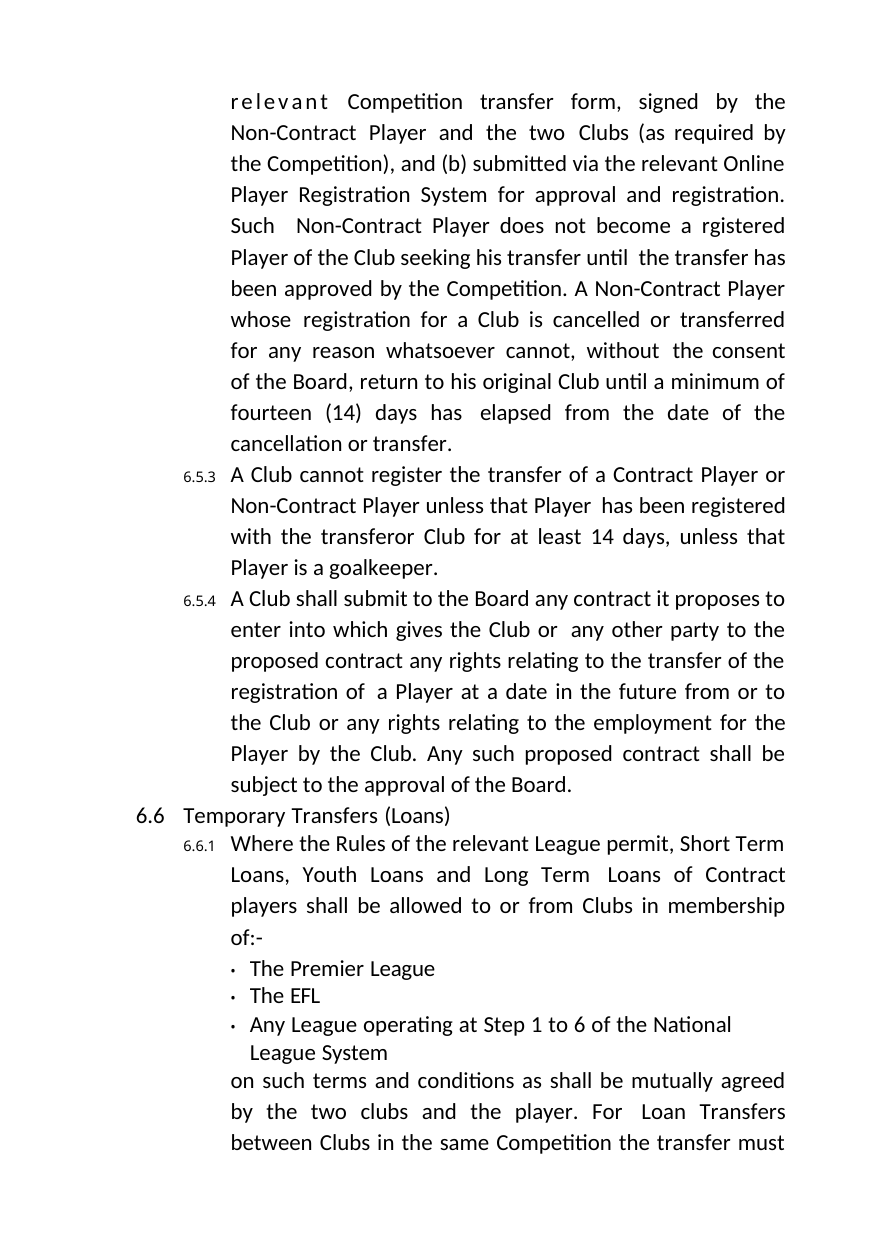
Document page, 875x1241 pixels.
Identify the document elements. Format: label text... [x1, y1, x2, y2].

list Where the Rules of the relevant League permit, Short Term Loans, Youth Loans and Long Term Loans of Contract players shall be allowed to or from Clubs in membership of:- [183, 829, 786, 951]
list The EFL [230, 982, 797, 1010]
list Temporary Transfers (Loans) [136, 801, 797, 829]
list The Premier League [230, 954, 797, 982]
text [230, 1066, 786, 1156]
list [183, 87, 786, 457]
list A Club shall submit to the Board any contract it proposes to enter into which gives the Club or any other party to the proposed contract any rights relating to the transfer of the registration of a Player at a date in the future from or to the Club or any rights relating to the employment for the Player by the Club. Any such proposed contract shall be subject to the approval of the Board. [183, 584, 786, 798]
list Any League operating at Step 1 to 6 of the National League System [230, 1010, 797, 1066]
list A Club cannot register the transfer of a Contract Player or Non-Contract Player unless that Player has been registered with the transferor Club for at least 14 days, unless that Player is a goalkeeper. [183, 460, 786, 581]
